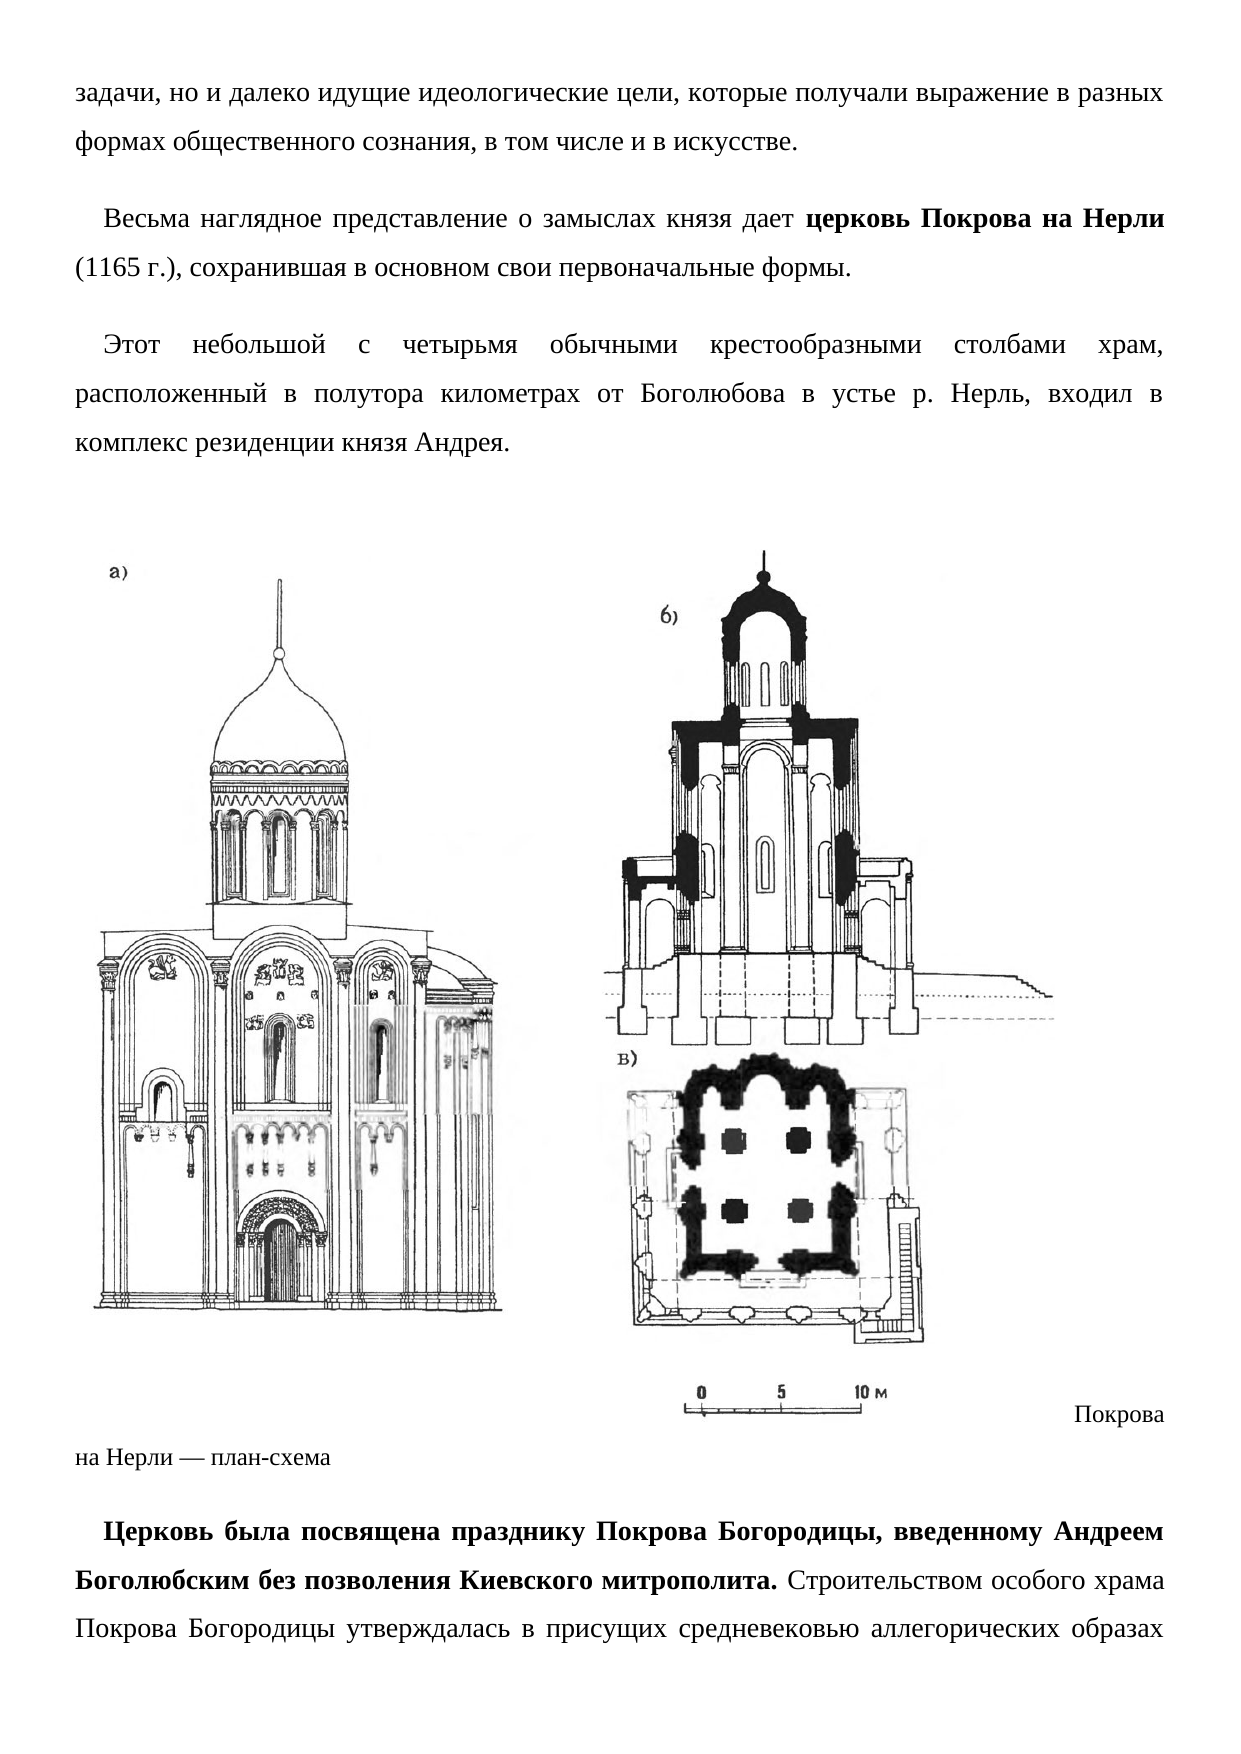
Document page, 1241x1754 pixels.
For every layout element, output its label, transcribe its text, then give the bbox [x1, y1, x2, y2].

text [75, 1514, 1165, 1644]
picture [75, 502, 1074, 1423]
text Весьма наглядное представление о замыслах князя дает церковь Покрова на Нерли (1165 г.), сохранившая в основном свои первоначальные формы. [75, 201, 1165, 282]
text Этот небольшой с четырьмя обычными крестообразными столбами храм, расположенный в полутора километрах от Боголюбова в устье р. Нерль, входил в комплекс резиденции князя Андрея. [75, 327, 1165, 457]
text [75, 75, 1165, 156]
